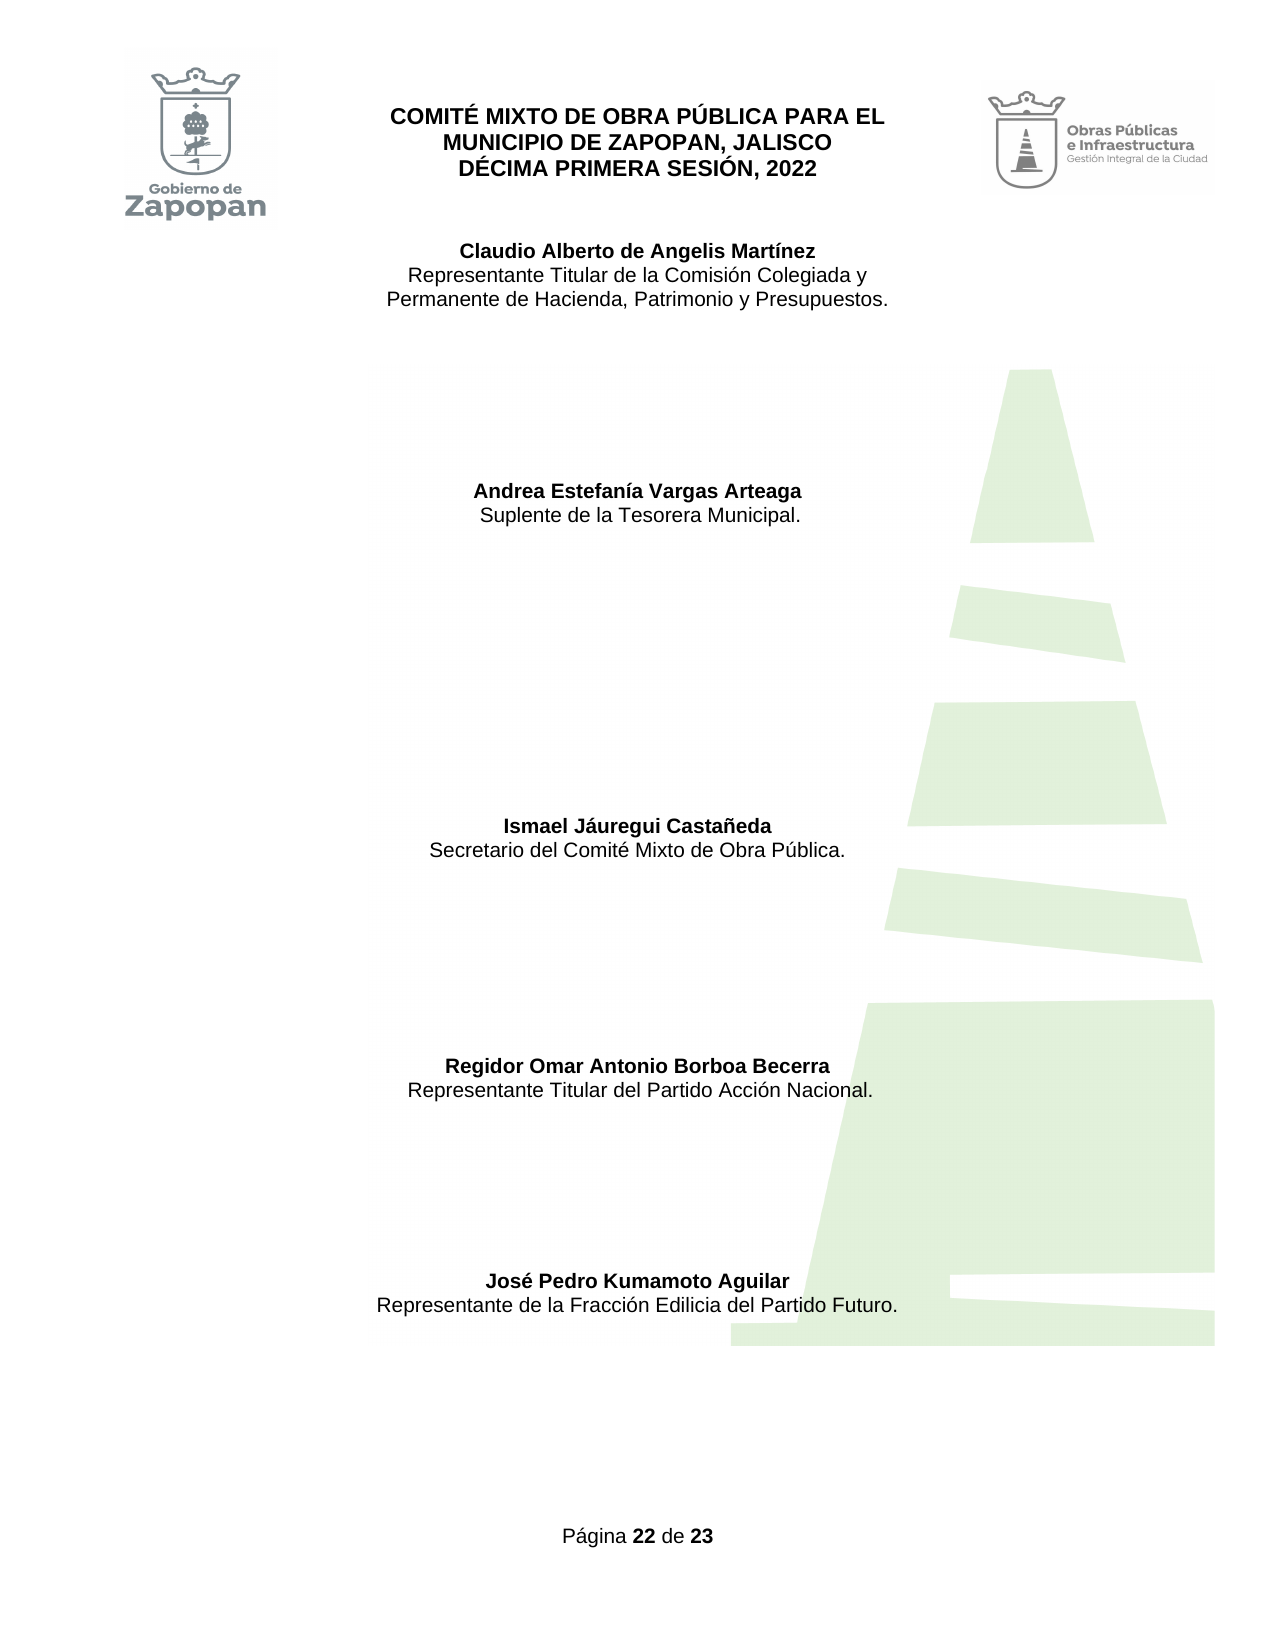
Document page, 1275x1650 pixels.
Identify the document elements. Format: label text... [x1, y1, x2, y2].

text Secretario del Comité Mixto de Obra Pública. [177, 838, 1098, 862]
text Ismael Jáuregui Castañeda [177, 814, 1098, 838]
picture [124, 47, 278, 230]
text Andrea Estefanía Vargas Arteaga [177, 479, 1098, 503]
text Suplente de la Tesorera Municipal. [177, 503, 1098, 527]
text José Pedro Kumamoto Aguilar [177, 1269, 1098, 1293]
text Regidor Omar Antonio Borboa Becerra [177, 1054, 1098, 1078]
text Representante Titular del Partido Acción Nacional. [177, 1078, 1098, 1102]
text Permanente de Hacienda, Patrimonio y Presupuestos. [177, 287, 1098, 311]
picture [981, 80, 1215, 195]
picture [367, 364, 1215, 1346]
text Representante de la Fracción Edilicia del Partido Futuro. [177, 1293, 1098, 1317]
text Representante Titular de la Comisión Colegiada y [177, 263, 1098, 287]
text Claudio Alberto de Angelis Martínez [177, 239, 1098, 263]
